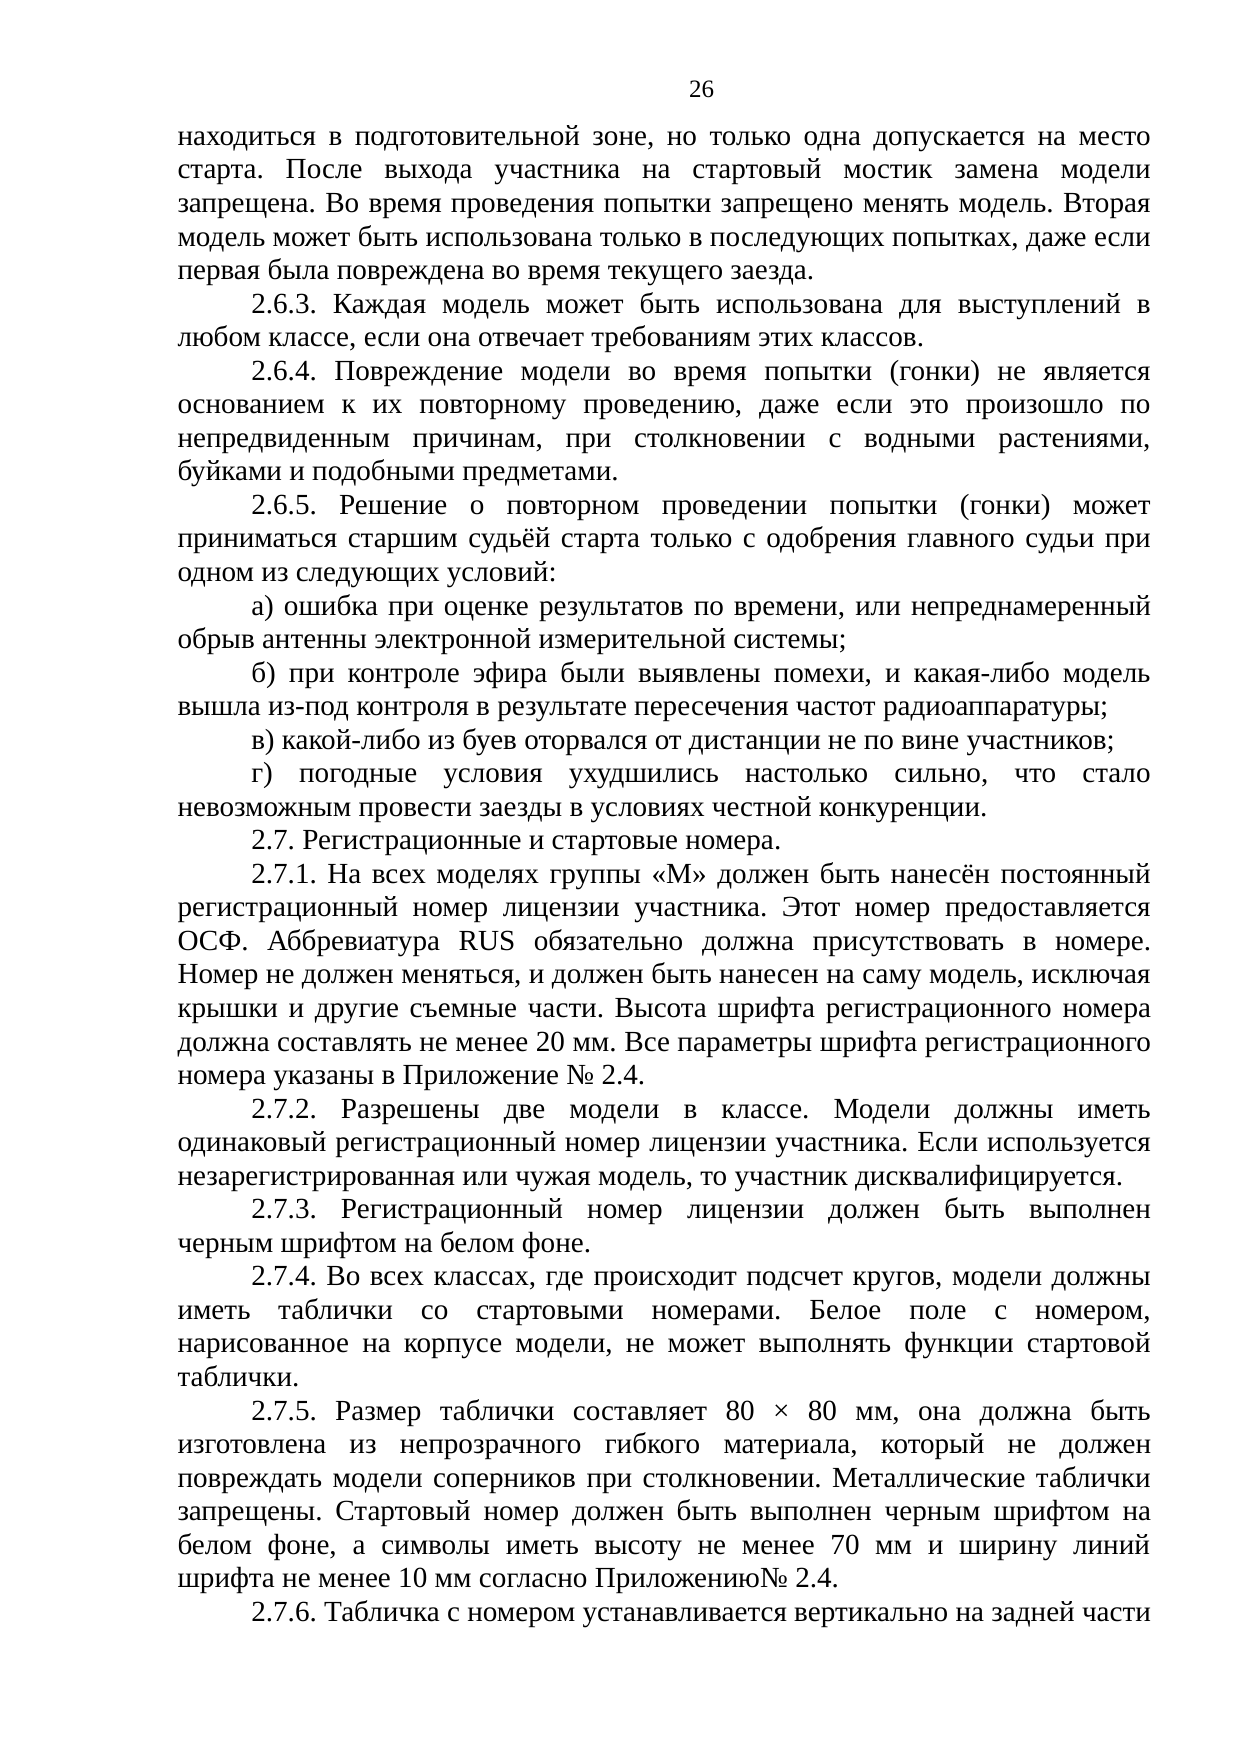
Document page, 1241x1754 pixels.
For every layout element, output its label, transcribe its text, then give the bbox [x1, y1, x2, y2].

text 2.7.5. Размер таблички составляет 80 × 80 мм, она должна быть изготовлена из непрозрачного гибкого материала, который не должен повреждать модели соперников при столкновении. Металлические таблички запрещены. Стартовый номер должен быть выполнен черным шрифтом на белом фоне, а символы иметь высоту не менее 70 мм и ширину линий шрифта не менее 10 мм согласно Приложению№ 2.4. [177, 1393, 1152, 1594]
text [177, 118, 1152, 286]
text г) погодные условия ухудшились настолько сильно, что стало невозможным провести заезды в условиях честной конкуренции. [177, 755, 1152, 822]
text 2.7.4. Во всех классах, где происходит подсчет кругов, модели должны иметь таблички со стартовыми номерами. Белое поле с номером, нарисованное на корпусе модели, не может выполнять функции стартовой таблички. [177, 1258, 1152, 1393]
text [177, 1594, 1152, 1627]
text 2.6.4. Повреждение модели во время попытки (гонки) не является основанием к их повторному проведению, даже если это произошло по непредвиденным причинам, при столкновении с водными растениями, буйками и подобными предметами. [177, 353, 1152, 487]
text 2.7.3. Регистрационный номер лицензии должен быть выполнен черным шрифтом на белом фоне. [177, 1191, 1152, 1258]
text в) какой-либо из буев оторвался от дистанции не по вине участников; [177, 722, 1152, 755]
text 2.7. Регистрационные и стартовые номера. [177, 822, 1152, 856]
text 2.6.5. Решение о повторном проведении попытки (гонки) может приниматься старшим судьёй старта только с одобрения главного судьи при одном из следующих условий: [177, 487, 1152, 588]
text 2.6.3. Каждая модель может быть использована для выступлений в любом классе, если она отвечает требованиям этих классов. [177, 286, 1152, 353]
text б) при контроле эфира были выявлены помехи, и какая-либо модель вышла из-под контроля в результате пересечения частот радиоаппаратуры; [177, 655, 1152, 722]
text 2.7.2. Разрешены две модели в классе. Модели должны иметь одинаковый регистрационный номер лицензии участника. Если используется незарегистрированная или чужая модель, то участник дисквалифицируется. [177, 1091, 1152, 1191]
text а) ошибка при оценке результатов по времени, или непреднамеренный обрыв антенны электронной измерительной системы; [177, 588, 1152, 655]
text 2.7.1. На всех моделях группы «М» должен быть нанесён постоянный регистрационный номер лицензии участника. Этот номер предоставляется ОСФ. Аббревиатура RUS обязательно должна присутствовать в номере. Номер не должен меняться, и должен быть нанесен на саму модель, исключая крышки и другие съемные части. Высота шрифта регистрационного номера должна составлять не менее 20 мм. Все параметры шрифта регистрационного номера указаны в Приложение № 2.4. [177, 856, 1152, 1091]
